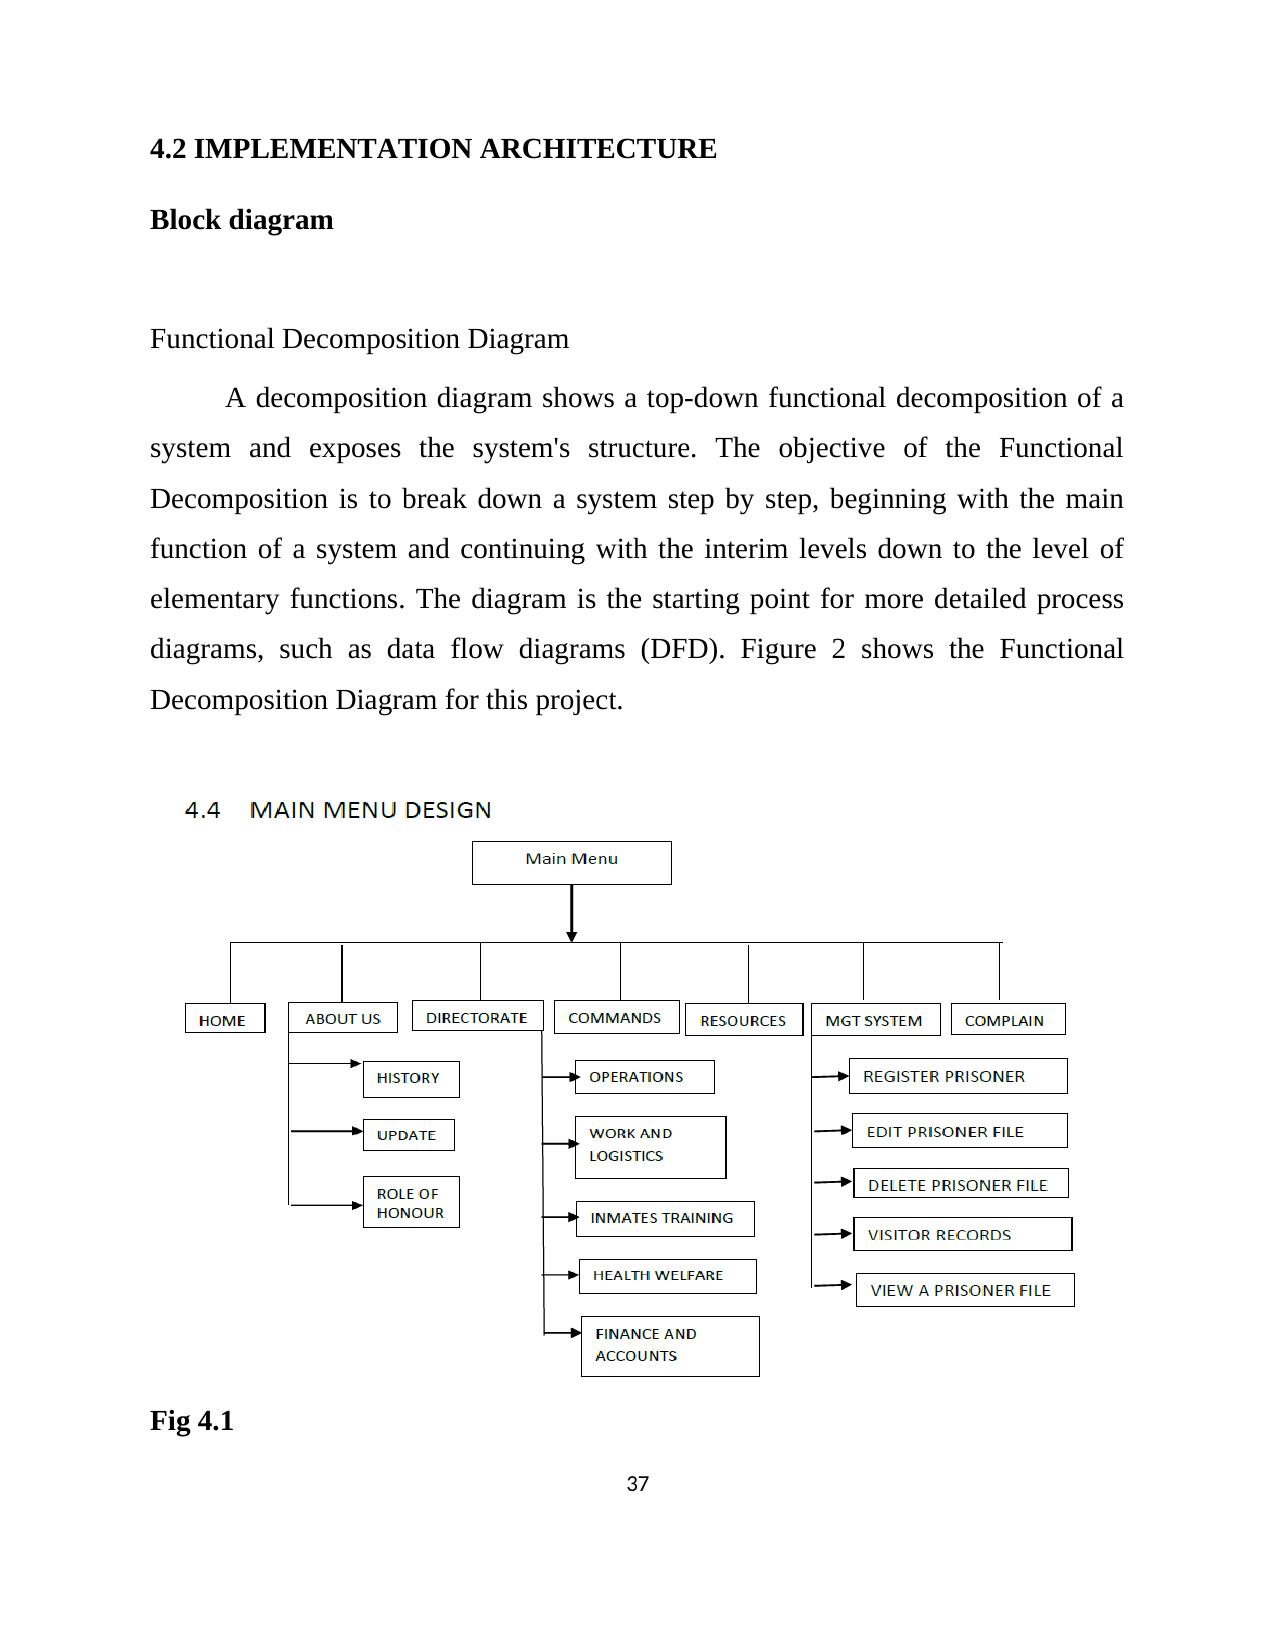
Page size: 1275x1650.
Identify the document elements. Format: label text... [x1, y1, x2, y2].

text 4.2 IMPLEMENTATION ARCHITECTURE [150, 131, 1125, 165]
text A decomposition diagram shows a top-down functional decomposition of a system and exposes the system's structure. The objective of the Functional Decomposition is to break down a system step by step, beginning with the main function of a system and continuing with the interim levels down to the level of elementary functions. The diagram is the starting point for more detailed process diagrams, such as data flow diagrams (DFD). Figure 2 shows the Functional Decomposition Diagram for this project. [150, 380, 1125, 716]
text Functional Decomposition Diagram [150, 321, 1125, 354]
text Block diagram [150, 202, 1125, 236]
text Fig 4.1 [150, 1403, 1125, 1437]
